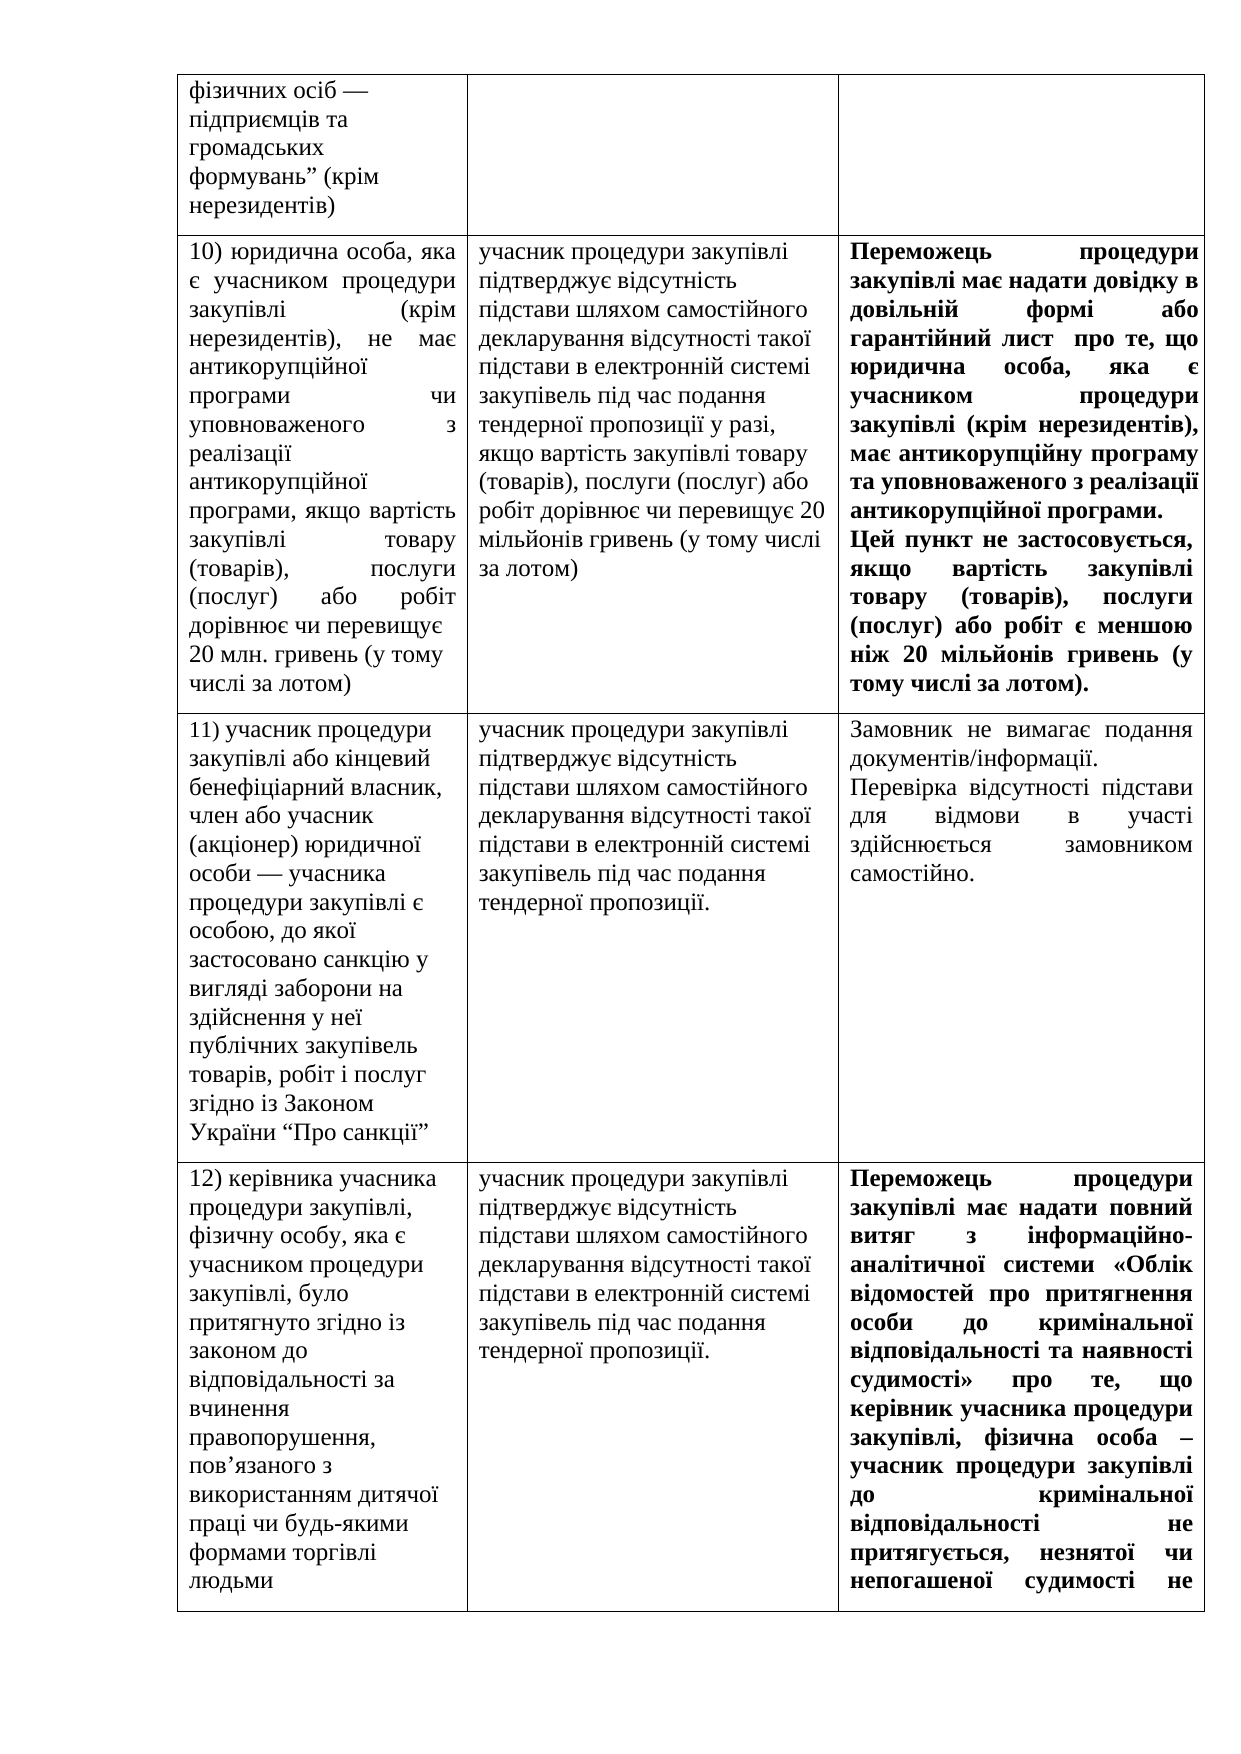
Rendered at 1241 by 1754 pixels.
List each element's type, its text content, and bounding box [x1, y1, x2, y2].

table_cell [468, 75, 838, 235]
table_cell Замовник не вимагає подання документів/інформації. Перевірка відсутності підстави для відмови в участі здійснюється замовником самостійно. [839, 714, 1204, 1162]
table_cell 11) учасник процедури закупівлі або кінцевий бенефіціарний власник, член або учасник (акціонер) юридичної особи — учасника процедури закупівлі є особою, до якої застосовано санкцію у вигляді заборони на здійснення у неї публічних закупівель товарів, робіт і послуг згідно із Законом України “Про санкції” [178, 714, 467, 1162]
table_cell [839, 75, 1204, 235]
table_cell 10) юридична особа, яка є учасником процедури закупівлі (крім нерезидентів), не має антикорупційної програми чи уповноваженого з реалізації антикорупційної програми, якщо вартість закупівлі товару (товарів), послуги (послуг) або робіт дорівнює чи перевищує 20 млн. гривень (у тому числі за лотом) [178, 236, 467, 713]
table_cell учасник процедури закупівлі підтверджує відсутність підстави шляхом самостійного декларування відсутності такої підстави в електронній системі закупівель під час подання тендерної пропозиції у разі, якщо вартість закупівлі товару (товарів), послуги (послуг) або робіт дорівнює чи перевищує 20 мільйонів гривень (у тому числі за лотом) [468, 236, 838, 713]
table_cell Переможець процедури закупівлі має надати довідку в довільній формі або гарантійний лист про те, що юридична особа, яка є учасником процедури закупівлі (крім нерезидентів), має антикорупційну програму та уповноваженого з реалізації антикорупційної програми. Цей пункт не застосовується, якщо вартість закупівлі товару (товарів), послуги (послуг) або робіт є меншою ніж 20 мільйонів гривень (у тому числі за лотом). [839, 236, 1204, 713]
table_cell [468, 1163, 838, 1611]
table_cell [178, 1163, 467, 1611]
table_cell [839, 1163, 1204, 1611]
